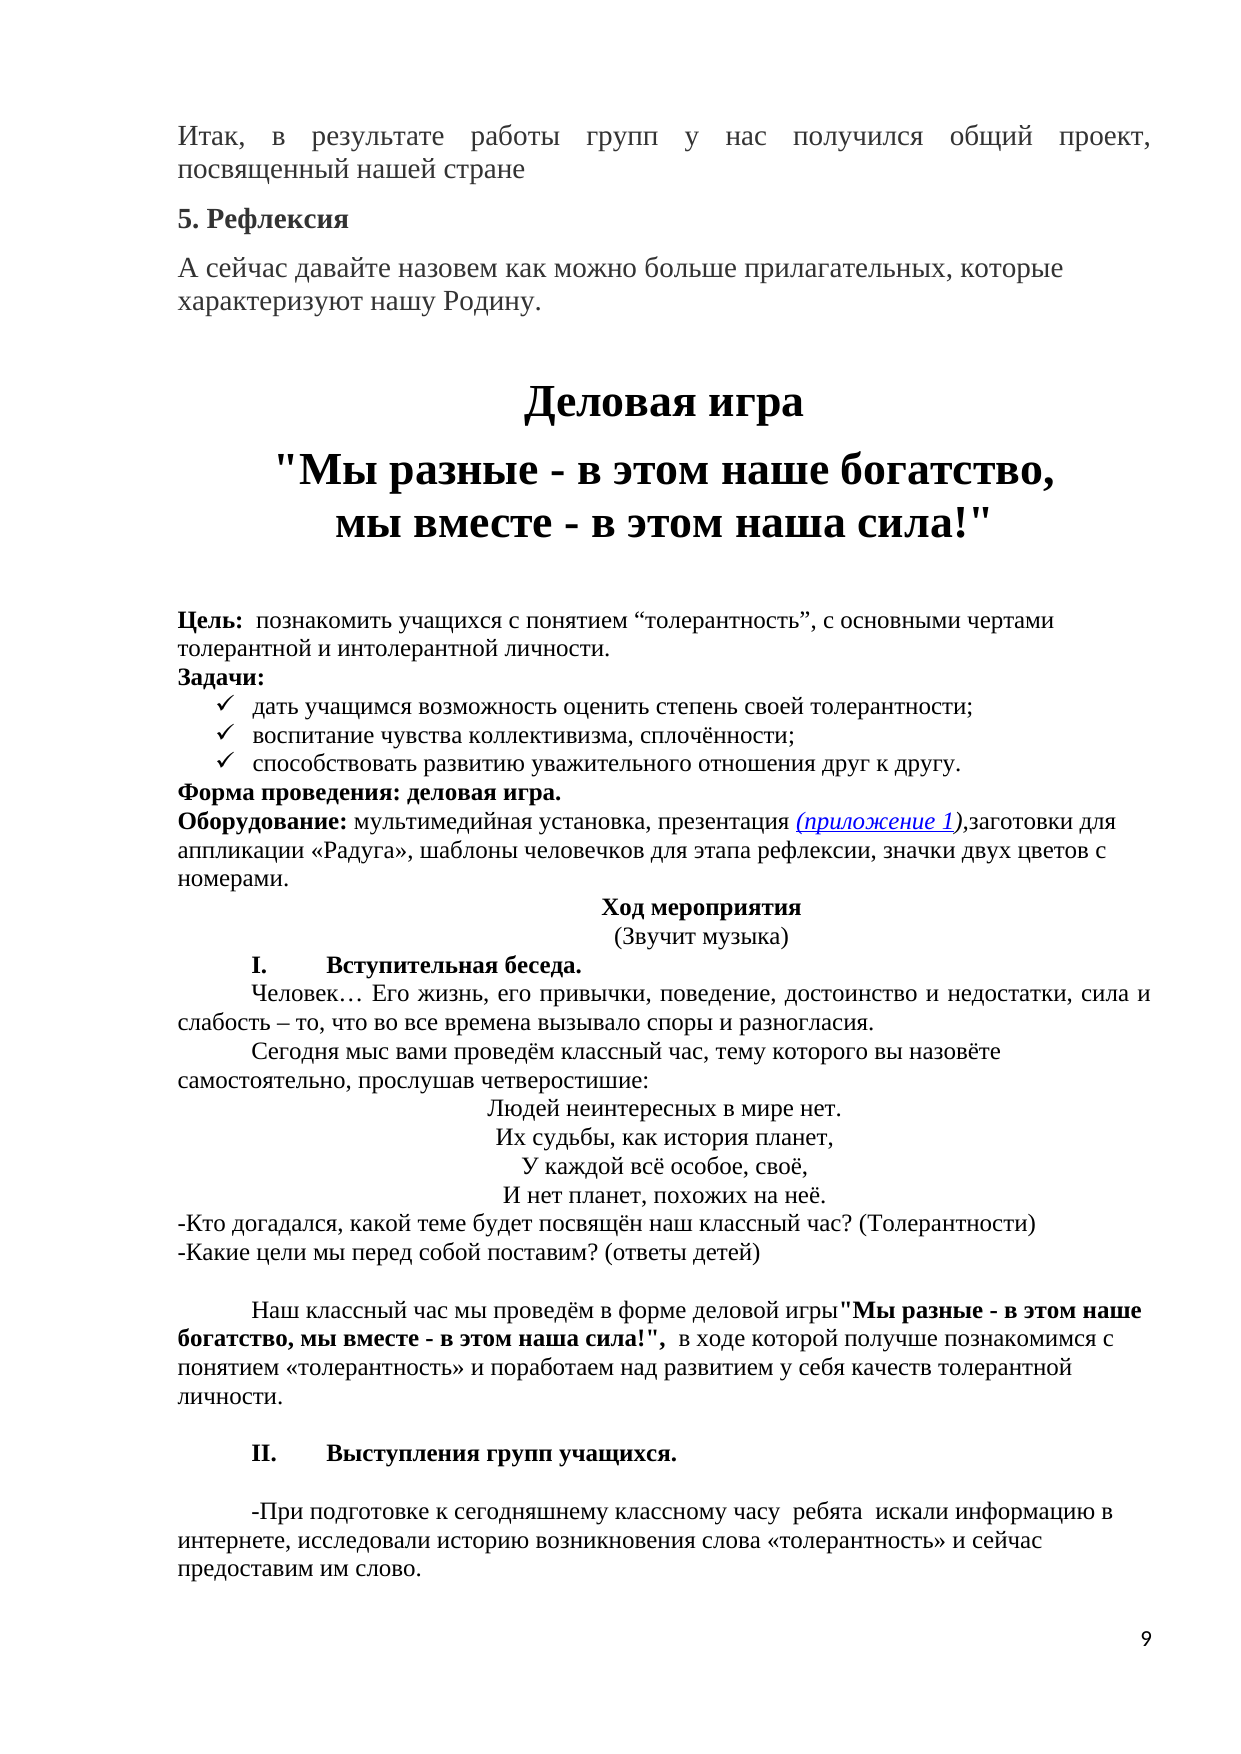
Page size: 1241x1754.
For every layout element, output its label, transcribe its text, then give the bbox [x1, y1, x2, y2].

text А сейчас давайте назовем как можно больше прилагательных, которые характеризуют нашу Родину. [177, 250, 1152, 317]
text Ход мероприятия [177, 892, 1152, 921]
text Их судьбы, как история планет, [177, 1122, 1152, 1151]
list Выступления групп учащихся. [251, 1438, 1152, 1467]
text Итак, в результате работы групп у нас получился общий проект, посвященный нашей стране [177, 118, 1152, 185]
text -При подготовке к сегодняшнему классному часу ребята искали информацию в интернете, исследовали историю возникновения слова «толерантность» и сейчас предоставим им слово. [177, 1496, 1152, 1582]
text (Звучит музыка) [177, 921, 1152, 950]
text Наш классный час мы проведём в форме деловой игры"Мы разные - в этом наше богатство, мы вместе - в этом наша сила!", в ходе которой получше познакомимся с понятием «толерантность» и поработаем над развитием у себя качеств толерантной личности. [177, 1295, 1152, 1410]
list способствовать развитию уважительного отношения друг к другу. [215, 748, 1152, 777]
text -Кто догадался, какой теме будет посвящён наш классный час? (Толерантности) [177, 1208, 1152, 1237]
text Форма проведения: деловая игра. [177, 777, 1152, 806]
text мы вместе - в этом наша сила!" [177, 494, 1152, 547]
text 5. Рефлексия [177, 201, 1152, 234]
text Оборудование: мультимедийная установка, презентация (приложение 1),заготовки для аппликации «Радуга», шаблоны человечков для этапа рефлексии, значки двух цветов с номерами. [177, 806, 1152, 892]
text И нет планет, похожих на неё. [177, 1180, 1152, 1208]
text Деловая игра [177, 373, 1152, 426]
text У каждой всё особое, своё, [177, 1151, 1152, 1180]
list воспитание чувства коллективизма, сплочённости; [215, 720, 1152, 748]
text -Какие цели мы перед собой поставим? (ответы детей) [177, 1237, 1152, 1266]
list дать учащимся возможность оценить степень своей толерантности; [215, 691, 1152, 720]
text Сегодня мыс вами проведём классный час, тему которого вы назовёте самостоятельно, прослушав четверостишие: [177, 1036, 1152, 1093]
text Людей неинтересных в мире нет. [177, 1093, 1152, 1122]
text "Мы разные - в этом наше богатство, [177, 442, 1152, 494]
list Вступительная беседа. [251, 950, 1152, 978]
text Задачи: [177, 662, 1152, 691]
text Человек… Его жизнь, его привычки, поведение, достоинство и недостатки, сила и слабость – то, что во все времена вызывало споры и разногласия. [177, 978, 1152, 1036]
text Цель: познакомить учащихся с понятием “толерантность”, с основными чертами толерантной и интолерантной личности. [177, 605, 1152, 662]
